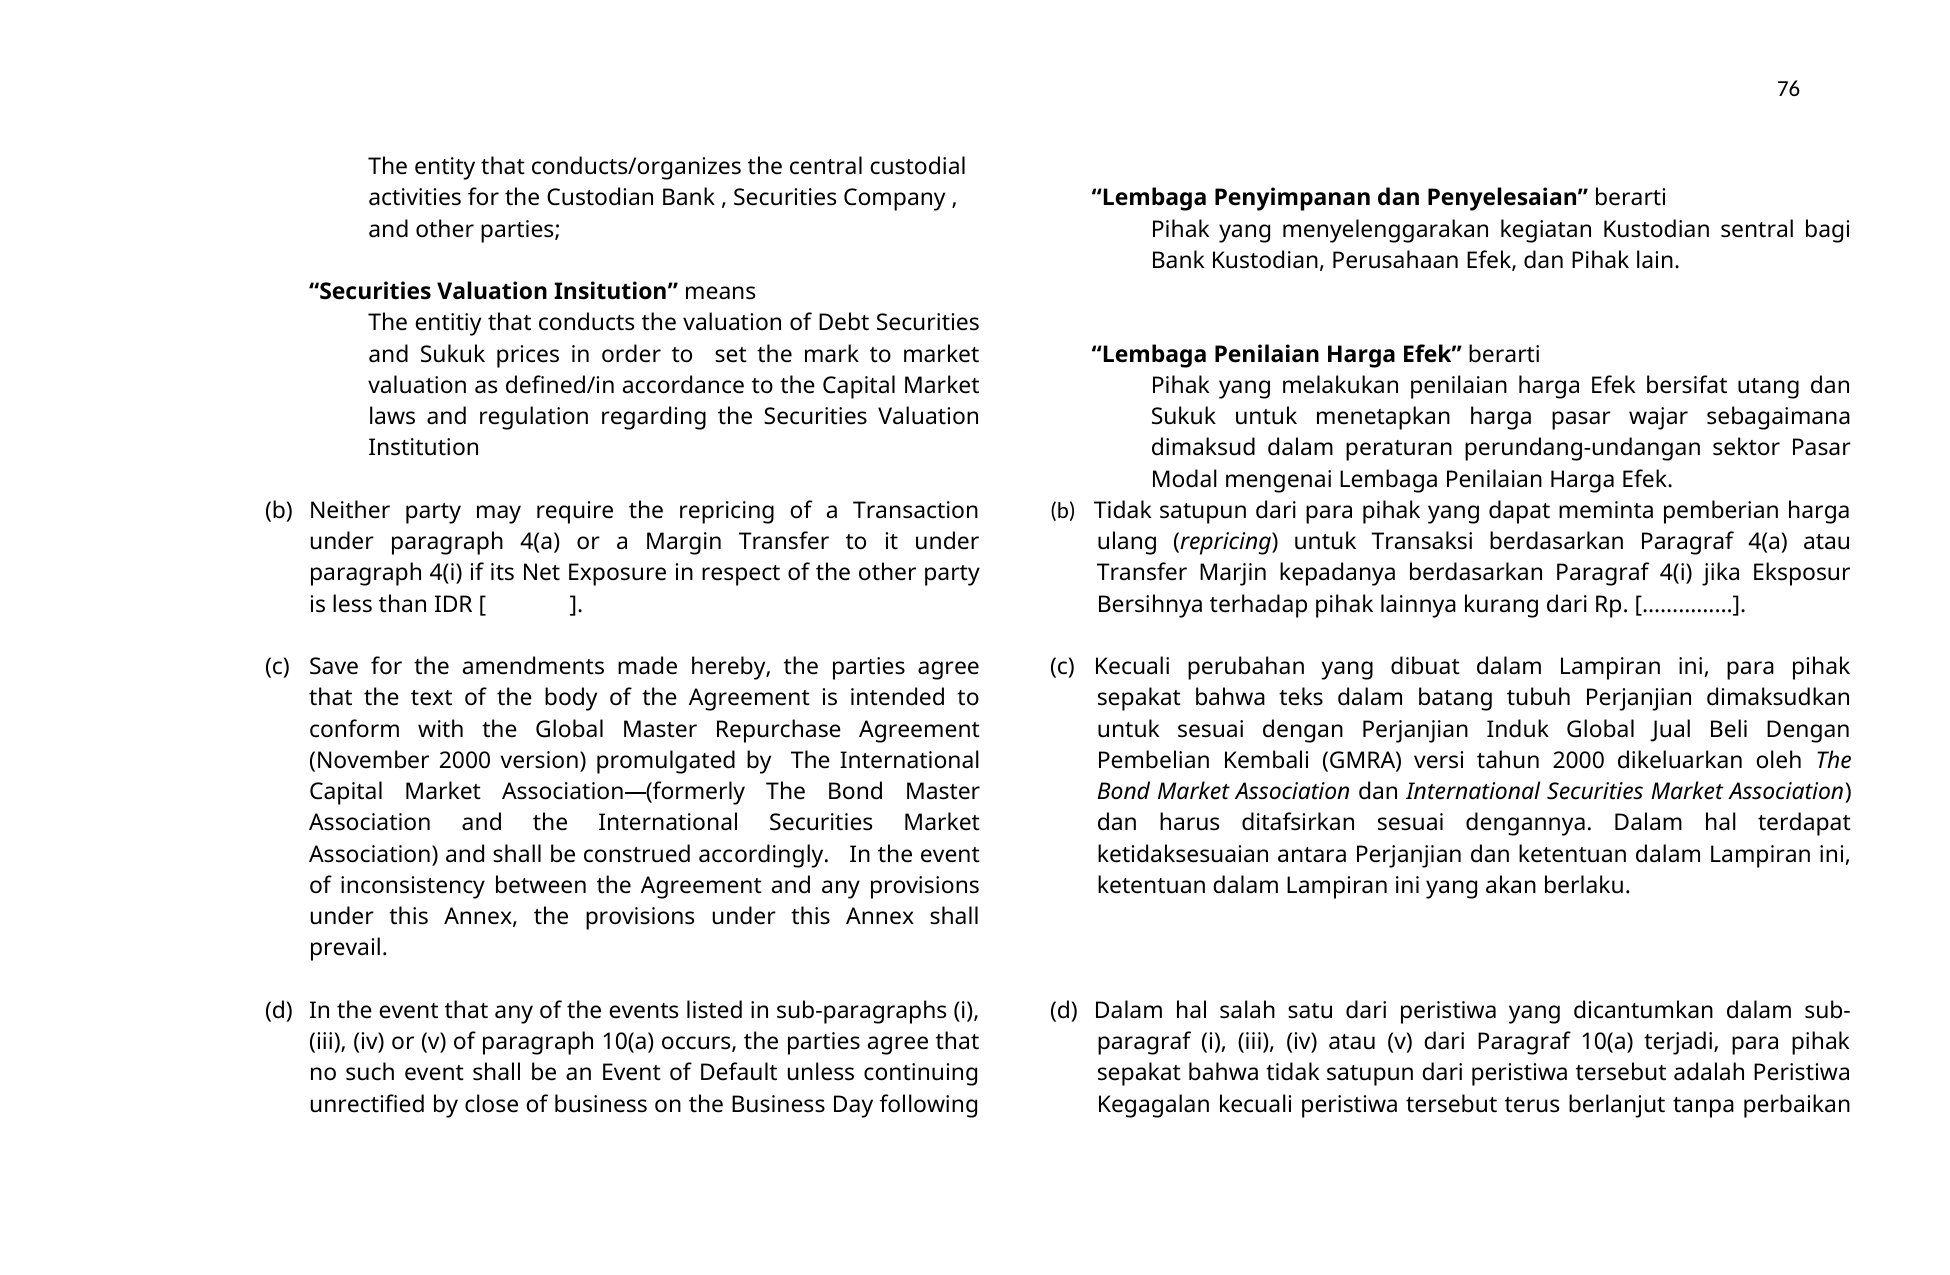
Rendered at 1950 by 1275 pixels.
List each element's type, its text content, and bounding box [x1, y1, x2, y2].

table_cell Tidak satupun dari para pihak yang dapat meminta pemberian harga ulang (repricing) untuk Transaksi berdasarkan Paragraf 4(a) atau Transfer Marjin kepadanya berdasarkan Paragraf 4(i) jika Eksposur Bersihnya terhadap pihak lainnya kurang dari Rp. [……………]. [992, 494, 1863, 650]
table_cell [992, 150, 1863, 494]
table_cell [209, 994, 992, 1119]
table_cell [209, 150, 992, 494]
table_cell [992, 994, 1863, 1119]
table_cell Kecuali perubahan yang dibuat dalam Lampiran ini, para pihak sepakat bahwa teks dalam batang tubuh Perjanjian dimaksudkan untuk sesuai dengan Perjanjian Induk Global Jual Beli Dengan Pembelian Kembali (GMRA) versi tahun 2000 dikeluarkan oleh The Bond Market Association dan International Securities Market Association) dan harus ditafsirkan sesuai dengannya. Dalam hal terdapat ketidaksesuaian antara Perjanjian dan ketentuan dalam Lampiran ini, ketentuan dalam Lampiran ini yang akan berlaku. [992, 650, 1863, 994]
table_cell Save for the amendments made hereby, the parties agree that the text of the body of the Agreement is intended to conform with the Global Master Repurchase Agreement (November 2000 version) promulgated by The International Capital Market Association (formerly The Bond Master Association and the International Securities Market Association) and shall be construed accordingly. In the event of inconsistency between the Agreement and any provisions under this Annex, the provisions under this Annex shall prevail. [209, 650, 992, 994]
table_cell Neither party may require the repricing of a Transaction under paragraph 4(a) or a Margin Transfer to it under paragraph 4(i) if its Net Exposure in respect of the other party is less than IDR [ ]. [209, 494, 992, 650]
